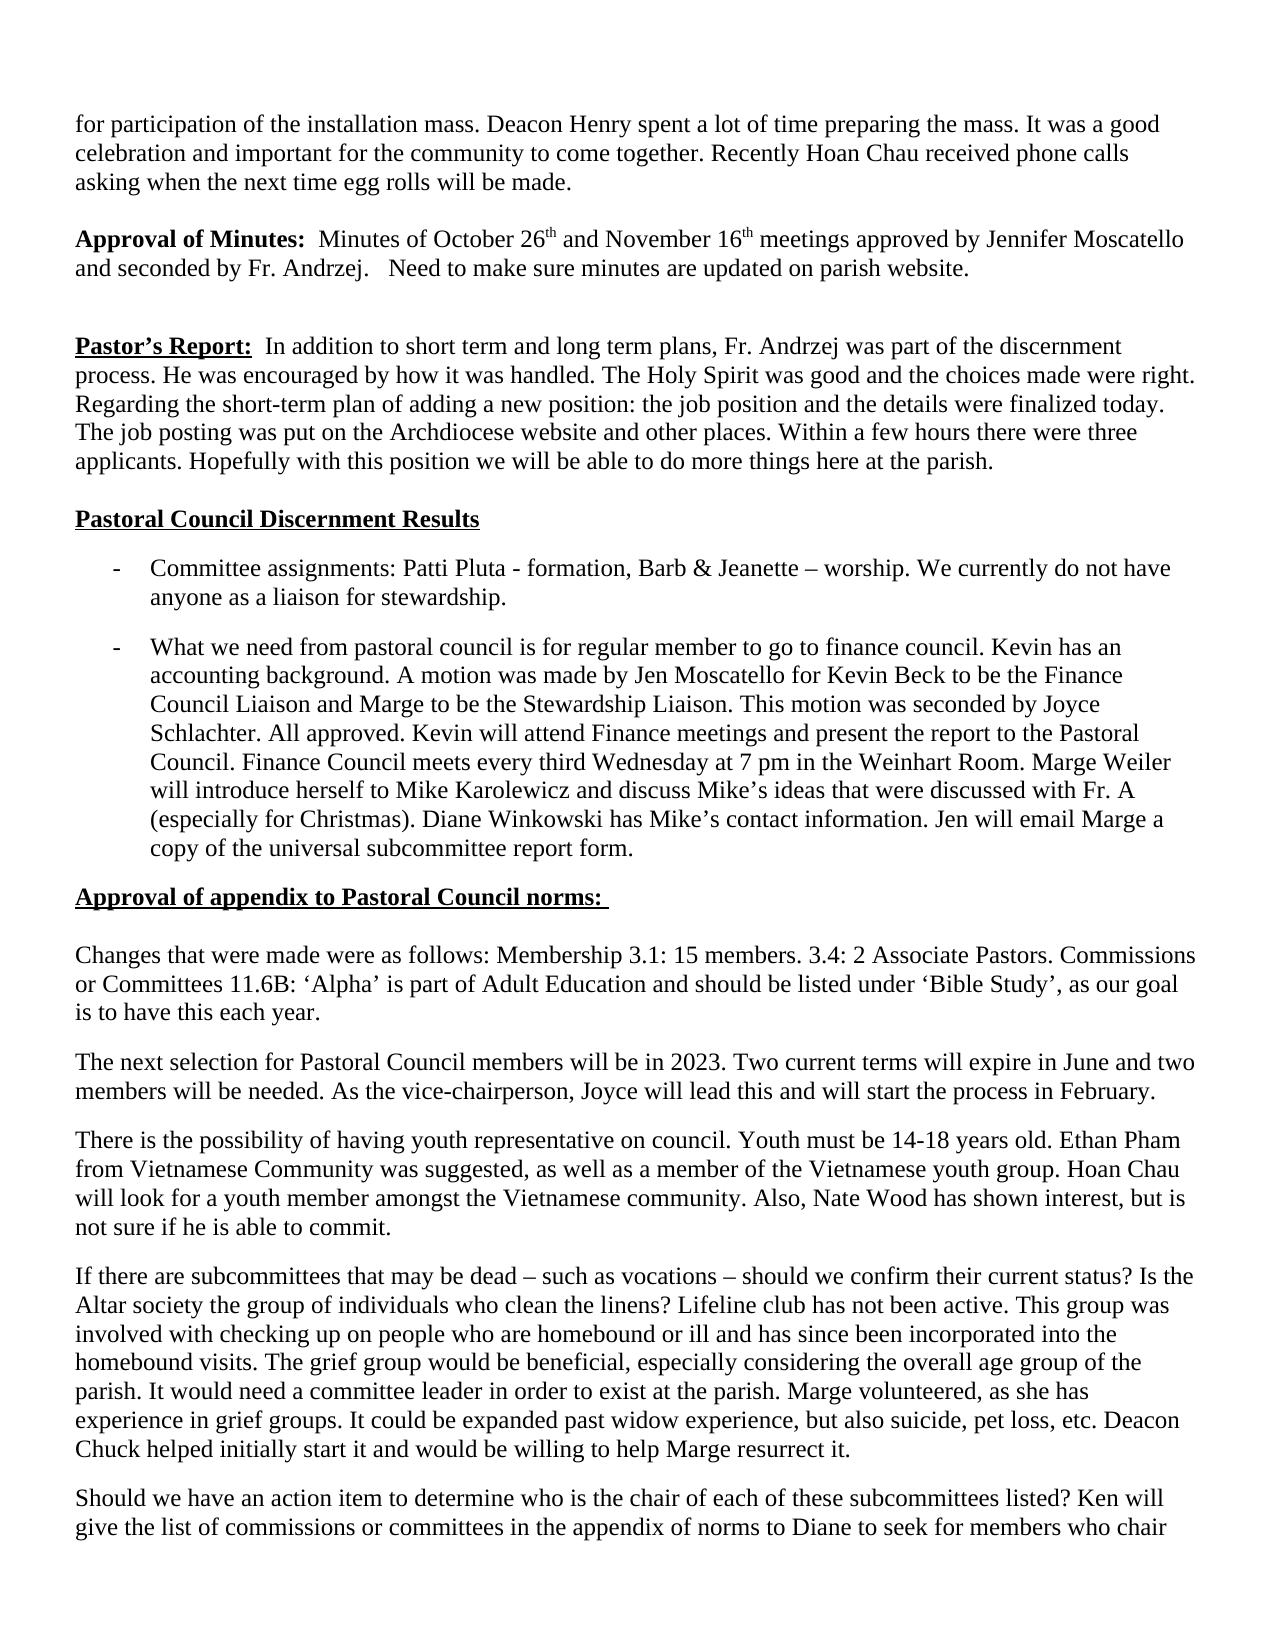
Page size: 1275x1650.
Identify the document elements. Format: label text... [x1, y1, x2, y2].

list Changes that were made were as follows: Membership 3.1: 15 members. 3.4: 2 Associate Pastors. Commissions or Committees 11.6B: ‘Alpha’ is part of Adult Education and should be listed under ‘Bible Study’, as our goal is to have this each year. [75, 940, 1200, 1026]
list Pastor’s Report: In addition to short term and long term plans, Fr. Andrzej was part of the discernment [75, 331, 1200, 360]
list What we need from pastoral council is for regular member to go to finance council. Kevin has an accounting background. A motion was made by Jen Moscatello for Kevin Beck to be the Finance Council Liaison and Marge to be the Stewardship Liaison. This motion was seconded by Joyce Schlachter. All approved. Kevin will attend Finance meetings and present the report to the Pastoral Council. Finance Council meets every third Wednesday at 7 pm in the Weinhart Room. Marge Weiler will introduce herself to Mike Karolewicz and discuss Mike’s ideas that were discussed with Fr. A (especially for Christmas). Diane Winkowski has Mike’s contact information. Jen will email Marge a copy of the universal subcommittee report form. [112, 632, 1200, 862]
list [75, 1483, 1200, 1541]
list Pastoral Council Discernment Results [75, 504, 1200, 532]
list Committee assignments: Patti Pluta - formation, Barb & Jeanette – worship. We currently do not have anyone as a liaison for stewardship. [112, 553, 1200, 611]
list There is the possibility of having youth representative on council. Youth must be 14-18 years old. Ethan Pham from Vietnamese Community was suggested, as well as a member of the Vietnamese youth group. Hoan Chau will look for a youth member amongst the Vietnamese community. Also, Nate Wood has shown interest, but is not sure if he is able to commit. [75, 1125, 1200, 1240]
text Approval of Minutes: Minutes of October 26th and November 16th meetings approved by Jennifer Moscatello and seconded by Fr. Andrzej. Need to make sure minutes are updated on parish website. [75, 224, 1200, 282]
list If there are subcommittees that may be dead – such as vocations – should we confirm their current status? Is the Altar society the group of individuals who clean the linens? Lifeline club has not been active. This group was involved with checking up on people who are homebound or ill and has since been incorporated into the homebound visits. The grief group would be beneficial, especially considering the overall age group of the parish. It would need a committee leader in order to exist at the parish. Marge volunteered, as she has experience in grief groups. It could be expanded past widow experience, but also suicide, pet loss, etc. Deacon Chuck helped initially start it and would be willing to help Marge resurrect it. [75, 1261, 1200, 1462]
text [75, 109, 1200, 167]
list The next selection for Pastoral Council members will be in 2023. Two current terms will expire in June and two members will be needed. As the vice-chairperson, Joyce will lead this and will start the process in February. [75, 1047, 1200, 1104]
text Approval of appendix to Pastoral Council norms: [75, 882, 1200, 911]
text asking when the next time egg rolls will be made. [75, 167, 1200, 195]
list process. He was encouraged by how it was handled. The Holy Spirit was good and the choices made were right. Regarding the short-term plan of adding a new position: the job position and the details were finalized today. The job posting was put on the Archdiocese website and other places. Within a few hours there were three applicants. Hopefully with this position we will be able to do more things here at the parish. [75, 360, 1200, 475]
